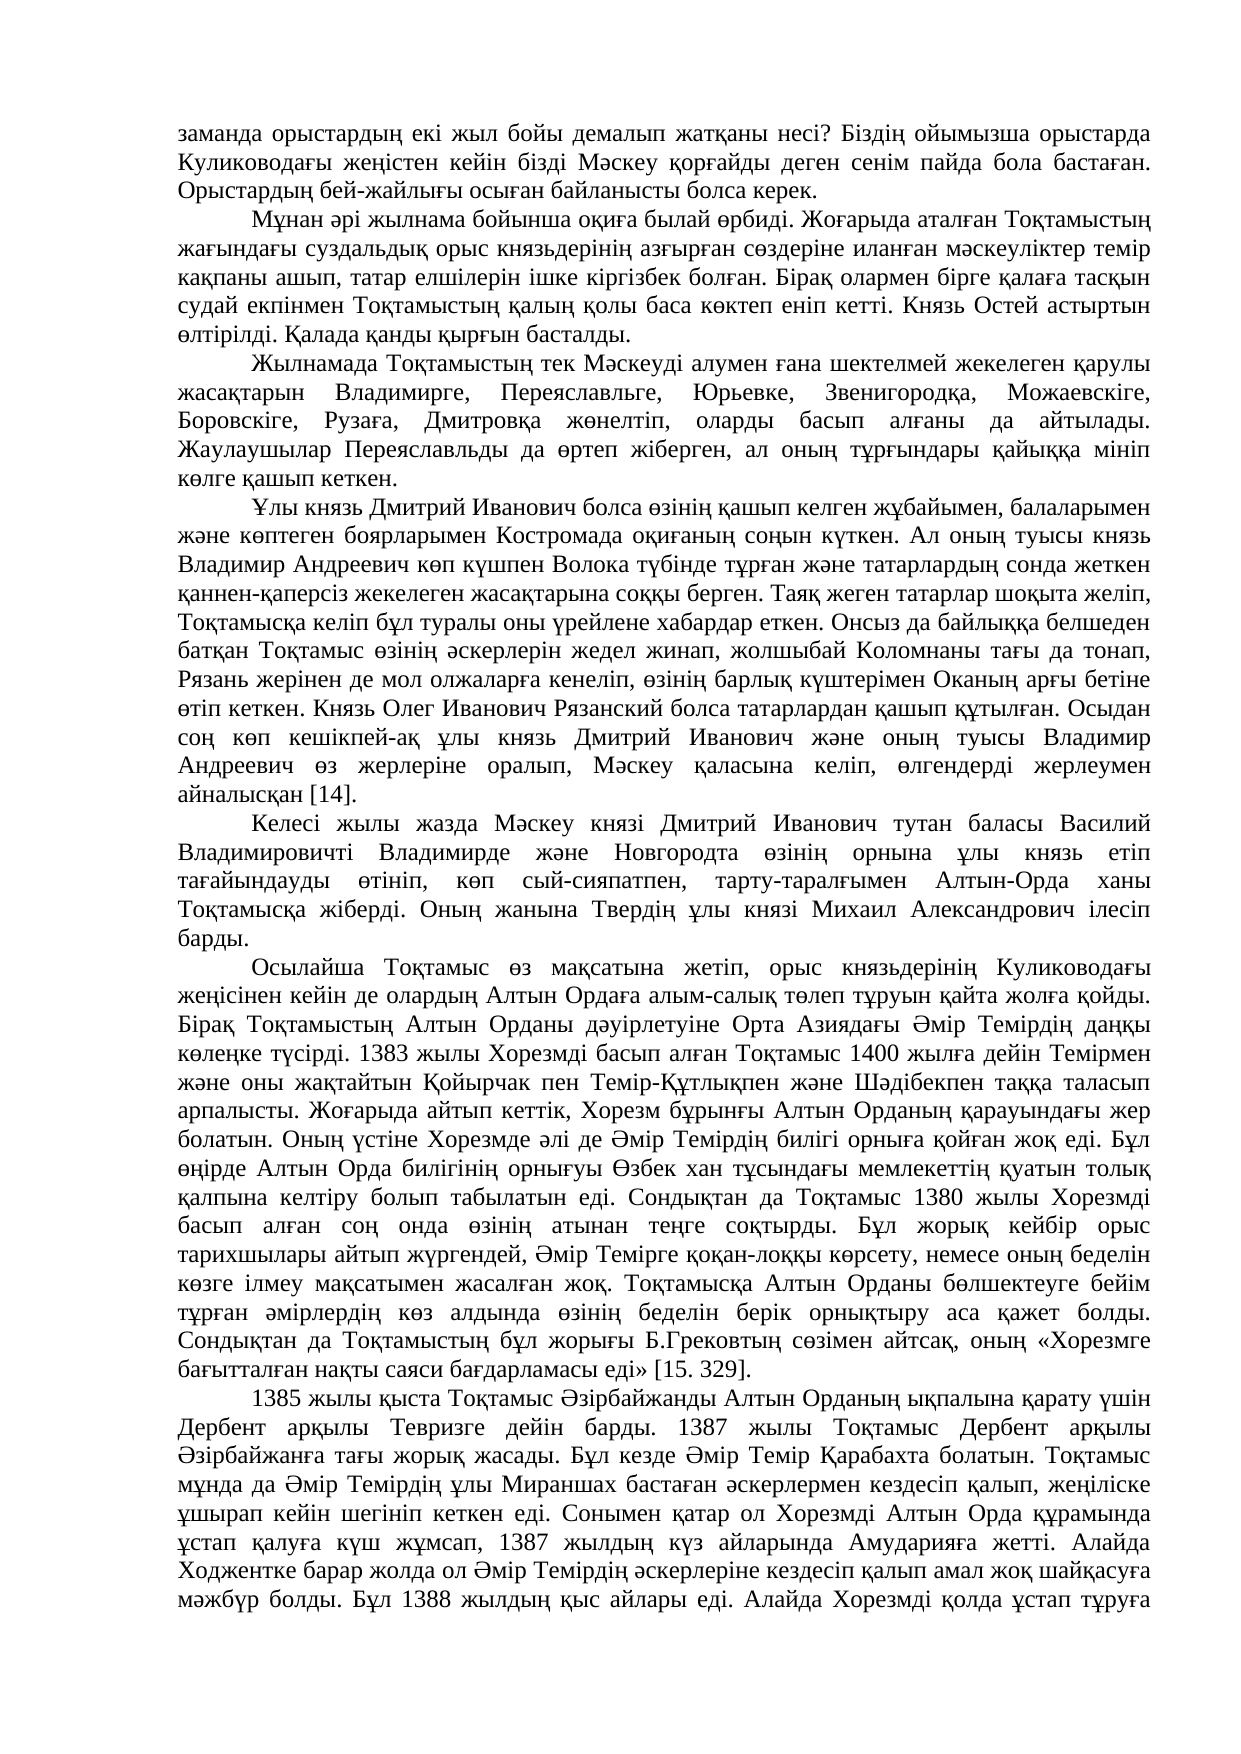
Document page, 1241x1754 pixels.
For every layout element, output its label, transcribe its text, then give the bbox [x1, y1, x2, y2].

text Мұнан әрі жылнама бойынша оқиға былай өрбиді. Жоғарыда аталған Тоқтамыстың жағындағы суздальдық орыс князьдерінің азғырған сөздеріне иланған мәскеуліктер темір кақпаны ашып, татар елшілерін ішке кіргізбек болған. Бірақ олармен бірге қалаға тасқын судай екпінмен Тоқтамыстың қалың қолы баса көктеп еніп кетті. Князь Остей астыртын өлтірілді. Қалада қанды қырғын басталды. [177, 204, 1152, 348]
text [177, 1383, 1152, 1613]
text Келесі жылы жазда Мәскеу князі Дмитрий Иванович тутан баласы Василий Владимировичті Владимирде және Новгородта өзінің орнына ұлы князь етіп тағайындауды өтініп, көп сый-сияпатпен, тарту-таралғымен Алтын-Орда ханы Тоқтамысқа жіберді. Оның жанына Твердің ұлы князі Михаил Александрович ілесіп барды. [177, 808, 1152, 952]
text Ұлы князь Дмитрий Иванович болса өзінің қашып келген жұбайымен, балаларымен және көптеген боярларымен Костромада оқиғаның соңын күткен. Ал оның туысы князь Владимир Андреевич көп күшпен Волока түбінде тұрған және татарлардың сонда жеткен қаннен-қаперсіз жекелеген жасақтарына соққы берген. Таяқ жеген татарлар шоқыта желіп, Тоқтамысқа келіп бұл туралы оны үрейлене хабардар еткен. Онсыз да байлыққа белшеден батқан Тоқтамыс өзінің әскерлерін жедел жинап, жолшыбай Коломнаны тағы да тонап, Рязань жерінен де мол олжаларға кенеліп, өзінің барлық күштерімен Оканың арғы бетіне өтіп кеткен. Князь Олег Иванович Рязанский болса татарлардан қашып құтылған. Осыдан соң көп кешікпей-ақ ұлы князь Дмитрий Иванович және оның туысы Владимир Андреевич өз жерлеріне оралып, Мәскеу қаласына келіп, өлгендерді жерлеумен айналысқан [14]. [177, 492, 1152, 808]
text Жылнамада Тоқтамыстың тек Мәскеуді алумен ғана шектелмей жекелеген қарулы жасақтарын Владимирге, Переяславльге, Юрьевке, Звенигородқа, Можаевскіге, Боровскіге, Рузаға, Дмитровқа жөнелтіп, оларды басып алғаны да айтылады. Жаулаушылар Переяславльды да өртеп жіберген, ал оның тұрғындары қайыққа мініп көлге қашып кеткен. [177, 348, 1152, 492]
text Осылайша Тоқтамыс өз мақсатына жетіп, орыс князьдерінің Кулиководағы жеңісінен кейін де олардың Алтын Ордаға алым-салық төлеп тұруын қайта жолға қойды. Бірақ Тоқтамыстың Алтын Орданы дәуірлетуіне Орта Азиядағы Әмір Темірдің даңқы көлеңке түсірді. 1383 жылы Хорезмді басып алған Тоқтамыс 1400 жылға дейін Темірмен және оны жақтайтын Қойырчак пен Темір-Құтлықпен және Шәдібекпен таққа таласып арпалысты. Жоғарыда айтып кеттік, Хорезм бұрынғы Алтын Орданың қарауындағы жер болатын. Оның үстіне Хорезмде әлі де Әмір Темірдің билігі орныға қойған жоқ еді. Бұл өңірде Алтын Орда билігінің орнығуы Өзбек хан тұсындағы мемлекеттің қуатын толық қалпына келтіру болып табылатын еді. Сондықтан да Тоқтамыс 1380 жылы Хорезмді басып алған соң онда өзінің атынан теңге соқтырды. Бұл жорық кейбір орыс тарихшылары айтып жүргендей, Әмір Темірге қоқан-лоққы көрсету, немесе оның беделін көзге ілмеу мақсатымен жасалған жоқ. Тоқтамысқа Алтын Орданы бөлшектеуге бейім тұрған әмірлердің көз алдында өзінің беделін берік орнықтыру аса қажет болды. Сондықтан да Тоқтамыстың бұл жорығы Б.Грековтың сөзімен айтсақ, оның «Хорезмге бағытталған нақты саяси бағдарламасы еді» [15. 329]. [177, 952, 1152, 1383]
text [177, 118, 1152, 204]
